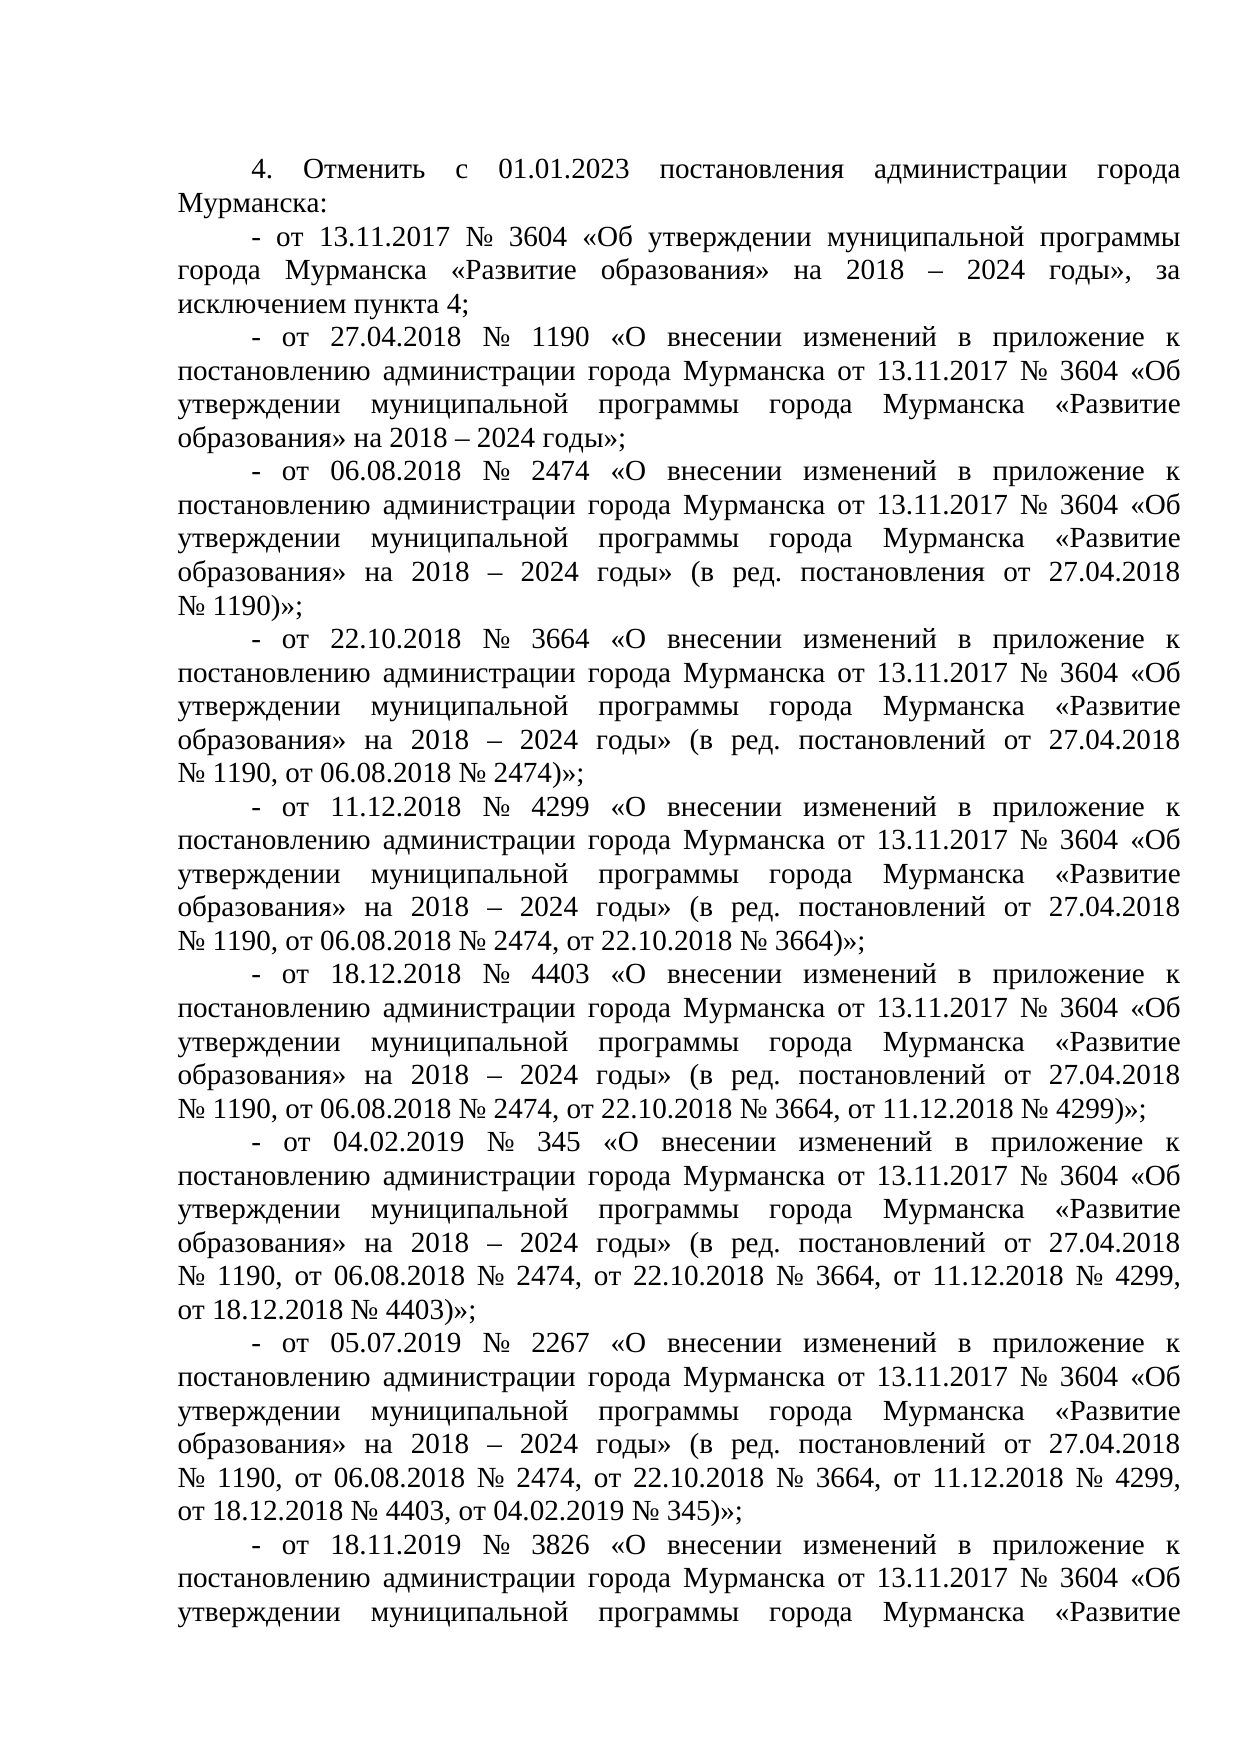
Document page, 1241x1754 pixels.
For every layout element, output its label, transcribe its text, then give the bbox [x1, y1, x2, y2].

text - от 27.04.2018 № 1190 «О внесении изменений в приложение к постановлению администрации города Мурманска от 13.11.2017 № 3604 «Об утверждении муниципальной программы города Мурманска «Развитие образования» на 2018 – 2024 годы»; [177, 319, 1181, 453]
text - от 22.10.2018 № 3664 «О внесении изменений в приложение к постановлению администрации города Мурманска от 13.11.2017 № 3604 «Об утверждении муниципальной программы города Мурманска «Развитие образования» на 2018 – 2024 годы» (в ред. постановлений от 27.04.2018 № 1190, от 06.08.2018 № 2474)»; [177, 621, 1181, 789]
text - от 06.08.2018 № 2474 «О внесении изменений в приложение к постановлению администрации города Мурманска от 13.11.2017 № 3604 «Об утверждении муниципальной программы города Мурманска «Развитие образования» на 2018 – 2024 годы» (в ред. постановления от 27.04.2018 № 1190)»; [177, 453, 1181, 621]
text - от 04.02.2019 № 345 «О внесении изменений в приложение к постановлению администрации города Мурманска от 13.11.2017 № 3604 «Об утверждении муниципальной программы города Мурманска «Развитие образования» на 2018 – 2024 годы» (в ред. постановлений от 27.04.2018 № 1190, от 06.08.2018 № 2474, от 22.10.2018 № 3664, от 11.12.2018 № 4299, от 18.12.2018 № 4403)»; [177, 1124, 1181, 1326]
text 4. Отменить с 01.01.2023 постановления администрации города Мурманска: [177, 152, 1181, 219]
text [177, 1527, 1181, 1627]
text - от 13.11.2017 № 3604 «Об утверждении муниципальной программы города Мурманска «Развитие образования» на 2018 – 2024 годы», за исключением пункта 4; [177, 219, 1181, 319]
text - от 18.12.2018 № 4403 «О внесении изменений в приложение к постановлению администрации города Мурманска от 13.11.2017 № 3604 «Об утверждении муниципальной программы города Мурманска «Развитие образования» на 2018 – 2024 годы» (в ред. постановлений от 27.04.2018 № 1190, от 06.08.2018 № 2474, от 22.10.2018 № 3664, от 11.12.2018 № 4299)»; [177, 957, 1181, 1124]
text - от 05.07.2019 № 2267 «О внесении изменений в приложение к постановлению администрации города Мурманска от 13.11.2017 № 3604 «Об утверждении муниципальной программы города Мурманска «Развитие образования» на 2018 – 2024 годы» (в ред. постановлений от 27.04.2018 № 1190, от 06.08.2018 № 2474, от 22.10.2018 № 3664, от 11.12.2018 № 4299, от 18.12.2018 № 4403, от 04.02.2019 № 345)»; [177, 1326, 1181, 1527]
text - от 11.12.2018 № 4299 «О внесении изменений в приложение к постановлению администрации города Мурманска от 13.11.2017 № 3604 «Об утверждении муниципальной программы города Мурманска «Развитие образования» на 2018 – 2024 годы» (в ред. постановлений от 27.04.2018 № 1190, от 06.08.2018 № 2474, от 22.10.2018 № 3664)»; [177, 789, 1181, 957]
